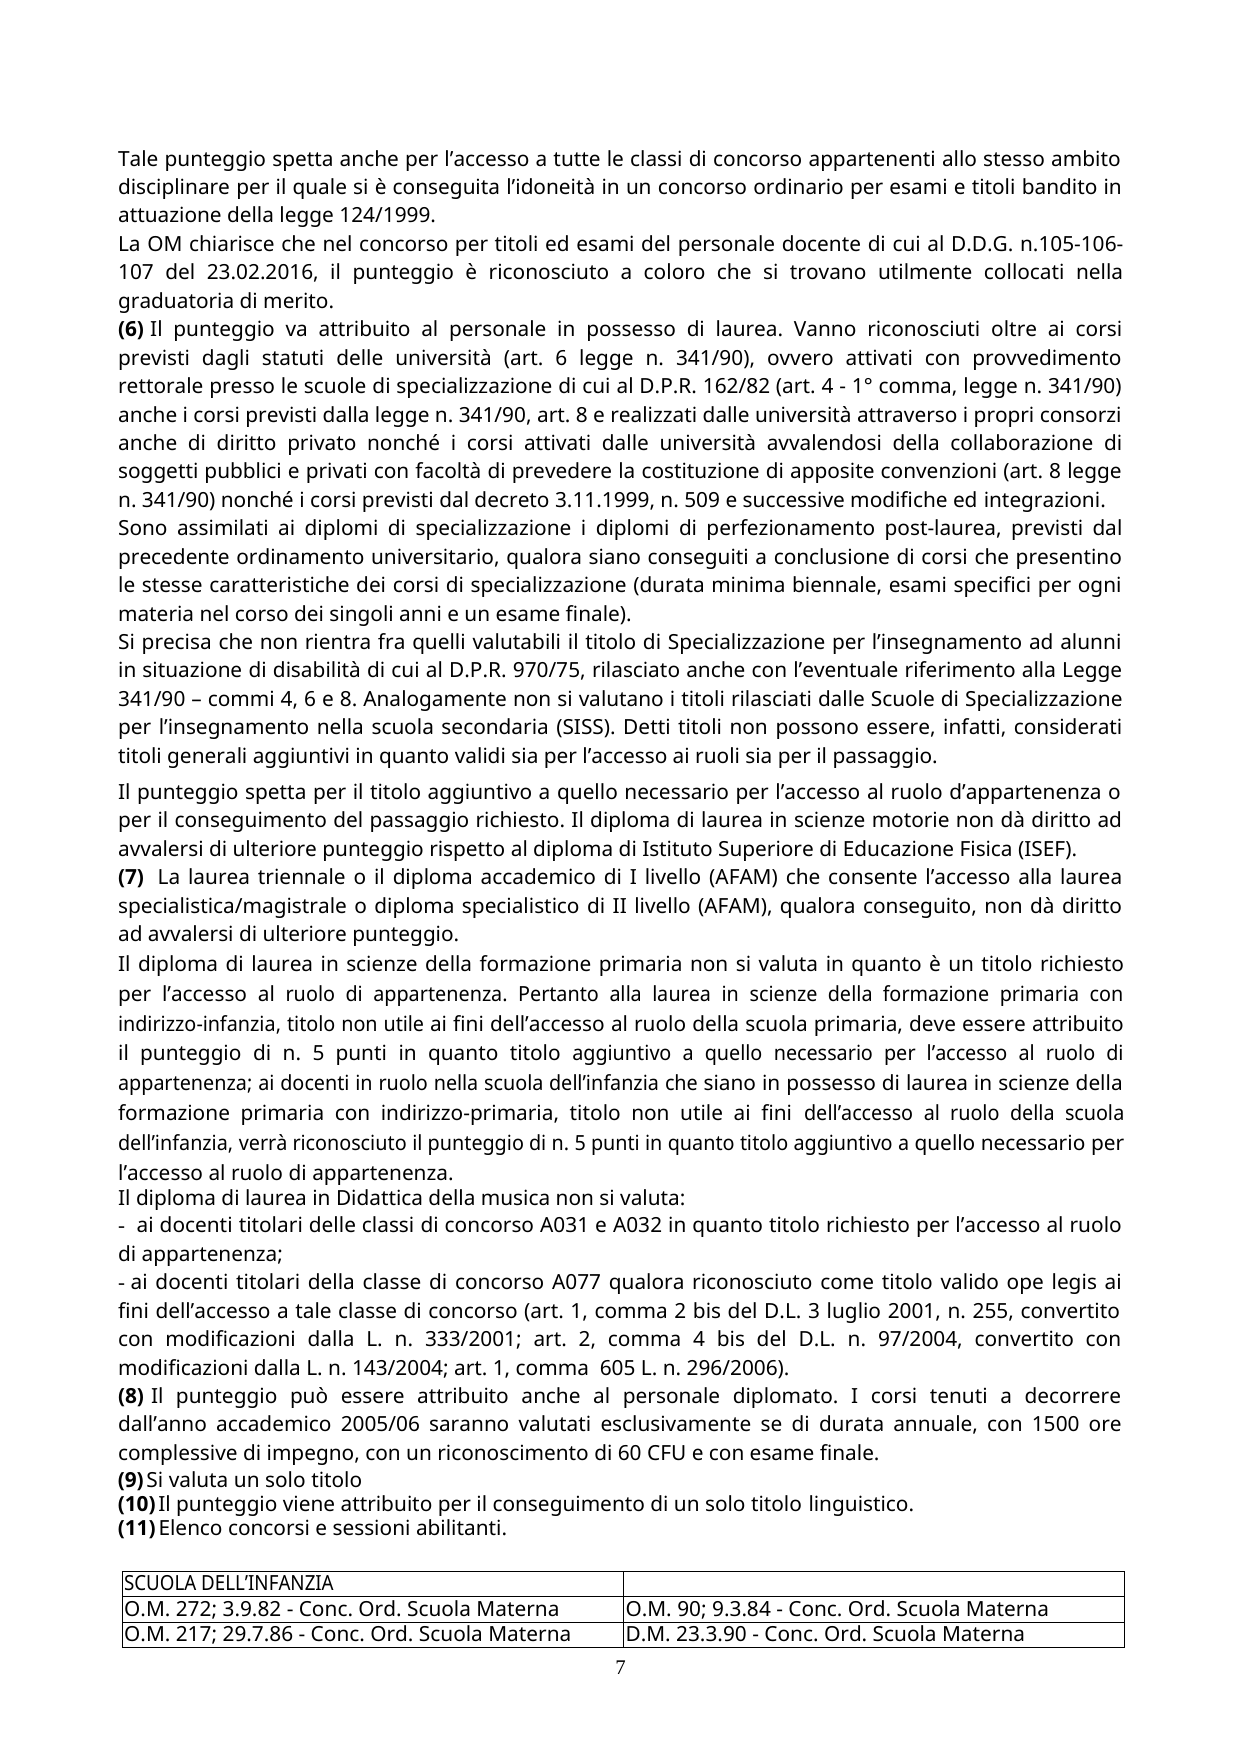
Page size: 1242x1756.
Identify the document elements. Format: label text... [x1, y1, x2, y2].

text Sono assimilati ai diplomi di specializzazione i diplomi di perfezionamento post-laurea, previsti dal precedente ordinamento universitario, qualora siano conseguiti a conclusione di corsi che presentino le stesse caratteristiche dei corsi di specializzazione (durata minima biennale, esami specifici per ogni materia nel corso dei singoli anni e un esame finale). [118, 513, 1123, 627]
list Si valuta un solo titolo [118, 1468, 1135, 1493]
list Il punteggio va attribuito al personale in possesso di laurea. Vanno riconosciuti oltre ai corsi previsti dagli statuti delle università (art. 6 legge n. 341/90), ovvero attivati con provvedimento rettorale presso le scuole di specializzazione di cui al D.P.R. 162/82 (art. 4 - 1° comma, legge n. 341/90) anche i corsi previsti dalla legge n. 341/90, art. 8 e realizzati dalle università attraverso i propri consorzi anche di diritto privato nonché i corsi attivati dalle università avvalendosi della collaborazione di soggetti pubblici e privati con facoltà di prevedere la costituzione di apposite convenzioni (art. 8 legge n. 341/90) nonché i corsi previsti dal decreto 3.11.1999, n. 509 e successive modifiche ed integrazioni. [118, 314, 1123, 513]
text Il punteggio spetta per il titolo aggiuntivo a quello necessario per l’accesso al ruolo d’appartenenza o per il conseguimento del passaggio richiesto. Il diploma di laurea in scienze motorie non dà diritto ad avvalersi di ulteriore punteggio rispetto al diploma di Istituto Superiore di Educazione Fisica (ISEF). [118, 777, 1123, 862]
list ai docenti titolari della classe di concorso A077 qualora riconosciuto come titolo valido ope legis ai fini dell’accesso a tale classe di concorso (art. 1, comma 2 bis del D.L. 3 luglio 2001, n. 255, convertito con modificazioni dalla L. n. 333/2001; art. 2, comma 4 bis del D.L. n. 97/2004, convertito con modificazioni dalla L. n. 143/2004; art. 1, comma 605 L. n. 296/2006). [118, 1267, 1123, 1381]
list La laurea triennale o il diploma accademico di I livello (AFAM) che consente l’accesso alla laurea specialistica/magistrale o diploma specialistico di II livello (AFAM), qualora conseguito, non dà diritto ad avvalersi di ulteriore punteggio. [118, 862, 1124, 948]
table_cell O.M. 272; 3.9.82 - Conc. Ord. Scuola Materna [123, 1597, 623, 1622]
table_cell O.M. 90; 9.3.84 - Conc. Ord. Scuola Materna [624, 1597, 1124, 1622]
table_header SCUOLA DELL’INFANZIA [123, 1572, 623, 1596]
table_header [624, 1572, 1124, 1596]
list Il punteggio può essere attribuito anche al personale diplomato. I corsi tenuti a decorrere dall’anno accademico 2005/06 saranno valutati esclusivamente se di durata annuale, con 1500 ore complessive di impegno, con un riconoscimento di 60 CFU e con esame finale. [118, 1381, 1123, 1466]
text La OM chiarisce che nel concorso per titoli ed esami del personale docente di cui al D.D.G. n.105-106-107 del 23.02.2016, il punteggio è riconosciuto a coloro che si trovano utilmente collocati nella graduatoria di merito. [118, 229, 1124, 314]
list ai docenti titolari delle classi di concorso A031 e A032 in quanto titolo richiesto per l’accesso al ruolo di appartenenza; [118, 1210, 1123, 1267]
text Il diploma di laurea in Didattica della musica non si valuta: [118, 1187, 1135, 1210]
table_cell D.M. 23.3.90 - Conc. Ord. Scuola Materna [624, 1623, 1124, 1647]
text Il diploma di laurea in scienze della formazione primaria non si valuta in quanto è un titolo richiesto per l’accesso al ruolo di appartenenza. Pertanto alla laurea in scienze della formazione primaria con indirizzo-infanzia, titolo non utile ai fini dell’accesso al ruolo della scuola primaria, deve essere attribuito il punteggio di n. 5 punti in quanto titolo aggiuntivo a quello necessario per l’accesso al ruolo di appartenenza; ai docenti in ruolo nella scuola dell’infanzia che siano in possesso di laurea in scienze della formazione primaria con indirizzo-primaria, titolo non utile ai fini dell’accesso al ruolo della scuola dell’infanzia, verrà riconosciuto il punteggio di n. 5 punti in quanto titolo aggiuntivo a quello necessario per l’accesso al ruolo di appartenenza. [118, 949, 1124, 1186]
text Si precisa che non rientra fra quelli valutabili il titolo di Specializzazione per l’insegnamento ad alunni in situazione di disabilità di cui al D.P.R. 970/75, rilasciato anche con l’eventuale riferimento alla Legge 341/90 – commi 4, 6 e 8. Analogamente non si valutano i titoli rilasciati dalle Scuole di Specializzazione per l’insegnamento nella scuola secondaria (SISS). Detti titoli non possono essere, infatti, considerati titoli generali aggiuntivi in quanto validi sia per l’accesso ai ruoli sia per il passaggio. [118, 627, 1124, 769]
list Il punteggio viene attribuito per il conseguimento di un solo titolo linguistico. [118, 1493, 1135, 1516]
list Elenco concorsi e sessioni abilitanti. [118, 1516, 1135, 1540]
table_cell O.M. 217; 29.7.86 - Conc. Ord. Scuola Materna [123, 1623, 623, 1647]
text Tale punteggio spetta anche per l’accesso a tutte le classi di concorso appartenenti allo stesso ambito disciplinare per il quale si è conseguita l’idoneità in un concorso ordinario per esami e titoli bandito in attuazione della legge 124/1999. [118, 144, 1123, 229]
